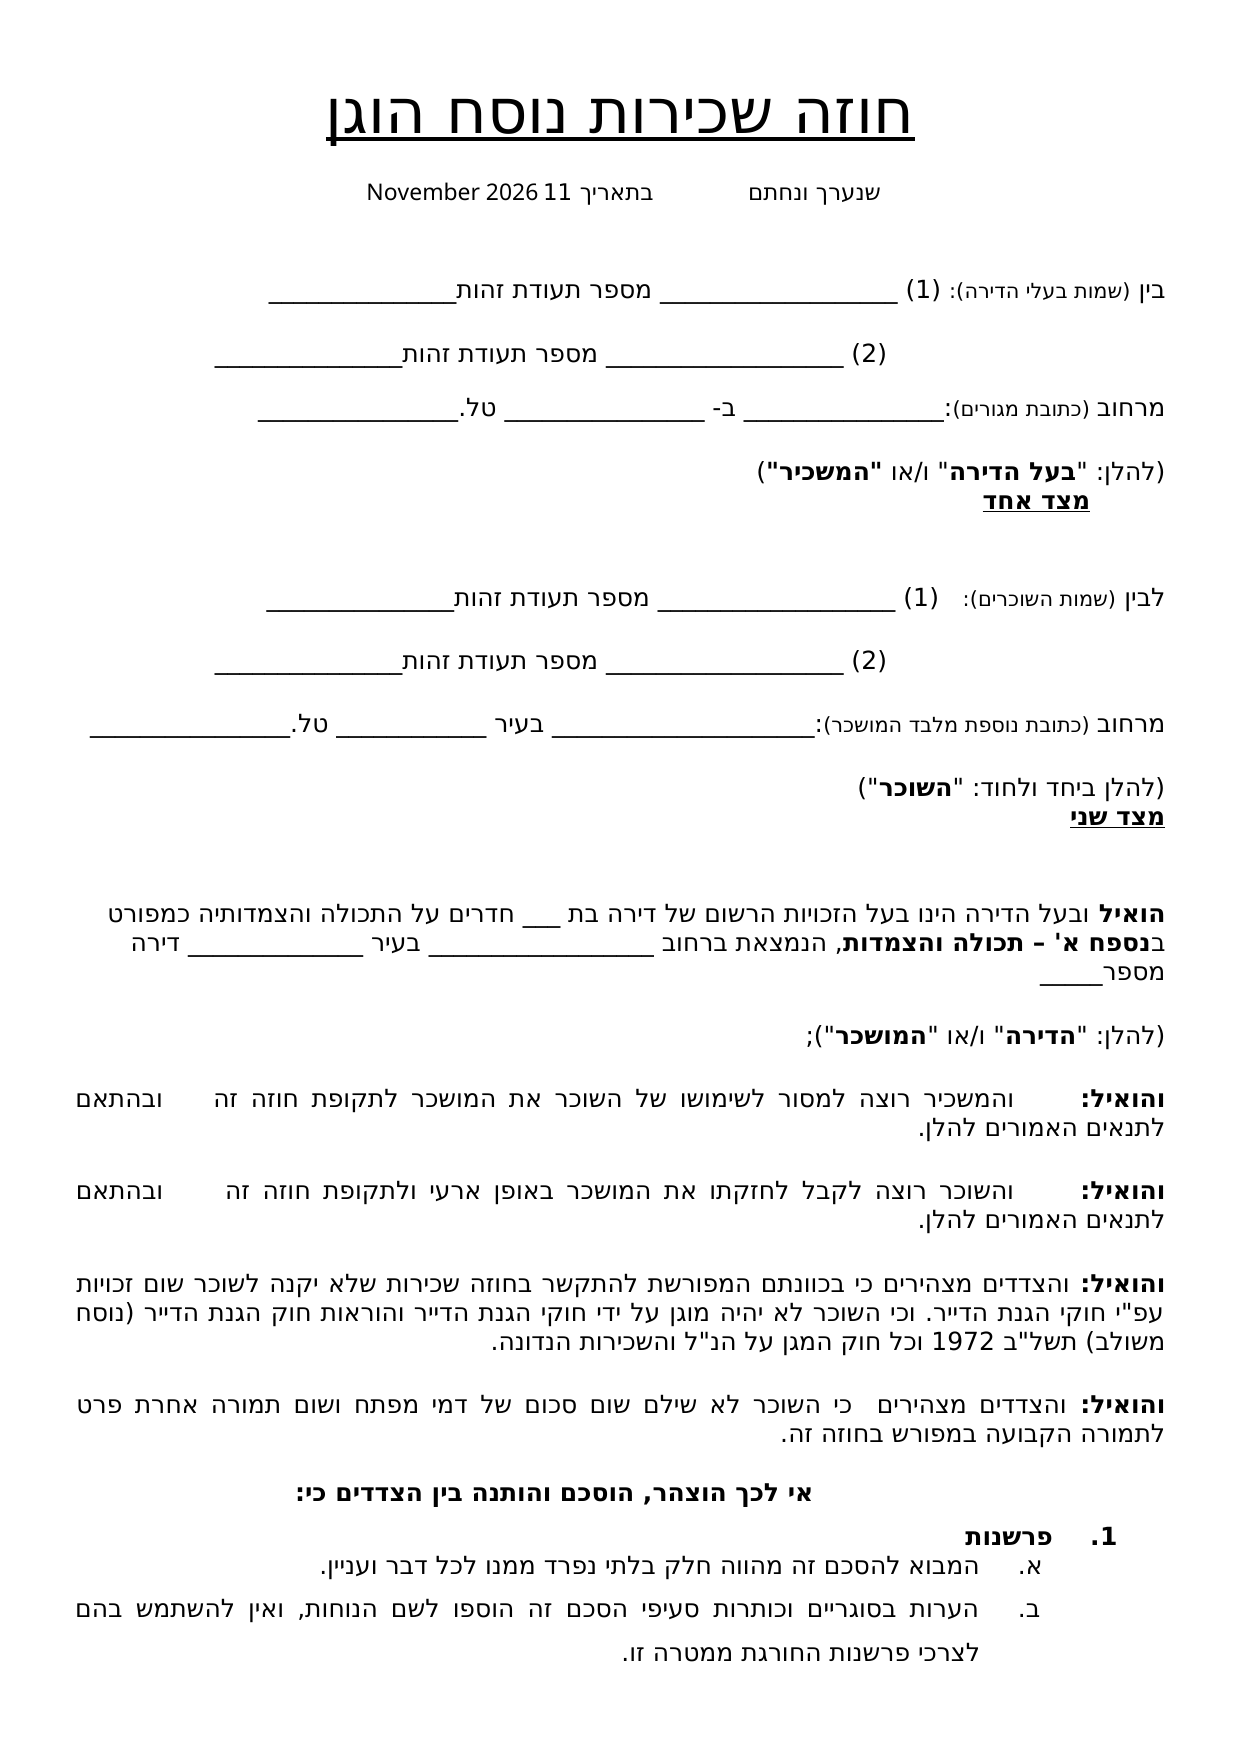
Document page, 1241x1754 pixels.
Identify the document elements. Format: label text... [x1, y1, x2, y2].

list פרשנות [75, 1522, 1090, 1551]
text והואיל: והמשכיר רוצה למסור לשימושו של השוכר את המושכר לתקופת חוזה זה ובהתאם לתנאים האמורים להלן. [75, 1084, 1165, 1142]
text (להלן: "בעל הדירה" ו/או "המשכיר") מצד אחד [75, 457, 1165, 515]
text (2) ___________________ מספר תעודת זהות_______________ [75, 646, 1165, 676]
list הערות בסוגריים וכותרות סעיפי הסכם זה הוספו לשם הנוחות, ואין להשתמש בהם לצרכי פרשנות החורגת ממטרה זו. [75, 1594, 1018, 1667]
list המבוא להסכם זה מהווה חלק בלתי נפרד ממנו לכל דבר ועניין. [75, 1551, 1018, 1580]
text לבין (שמות השוכרים): (1) ___________________ מספר תעודת זהות_______________ [75, 583, 1165, 612]
text מרחוב (כתובת מגורים):________________ ב- ________________ טל.________________ [75, 393, 1165, 423]
text מרחוב (כתובת נוספת מלבד המושכר):_____________________ בעיר ____________ טל.________________ [75, 709, 1165, 739]
text הואיל ובעל הדירה הינו בעל הזכויות הרשום של דירה בת ___ חדרים על התכולה והצמדותיה כמפורט בנספח א' – תכולה והצמדות, הנמצאת ברחוב __________________ בעיר ______________ דירה מספר_____ [75, 899, 1165, 987]
text (להלן ביחד ולחוד: "השוכר") מצד שני [75, 773, 1165, 831]
text (2) ___________________ מספר תעודת זהות_______________ [75, 339, 1165, 368]
list אי לכך הוצהר, הוסכם והותנה בין הצדדים כי: [75, 1478, 1033, 1507]
text והואיל: והצדדים מצהירים כי בכוונתם המפורשת להתקשר בחוזה שכירות שלא יקנה לשוכר שום זכויות עפ"י חוקי הגנת הדייר. וכי השוכר לא יהיה מוגן על ידי חוקי הגנת הדייר והוראות חוק הגנת הדייר (נוסח משולב) תשל"ב 1972 וכל חוק המגן על הנ"ל והשכירות הנדונה. [75, 1269, 1165, 1356]
text שנערך ונחתם בתאריך ‏18 ספטמבר 2017 [75, 176, 1165, 207]
text (להלן: "הדירה" ו/או "המושכר"); [75, 1021, 1165, 1050]
text חוזה שכירות נוסח הוגן [75, 75, 1165, 148]
text בין (שמות בעלי הדירה): (1) ___________________ מספר תעודת זהות_______________ [75, 276, 1165, 305]
text והואיל: והצדדים מצהירים כי השוכר לא שילם שום סכום של דמי מפתח ושום תמורה אחרת פרט לתמורה הקבועה במפורש בחוזה זה. [75, 1390, 1165, 1449]
text והואיל: והשוכר רוצה לקבל לחזקתו את המושכר באופן ארעי ולתקופת חוזה זה ובהתאם לתנאים האמורים להלן. [75, 1176, 1165, 1235]
